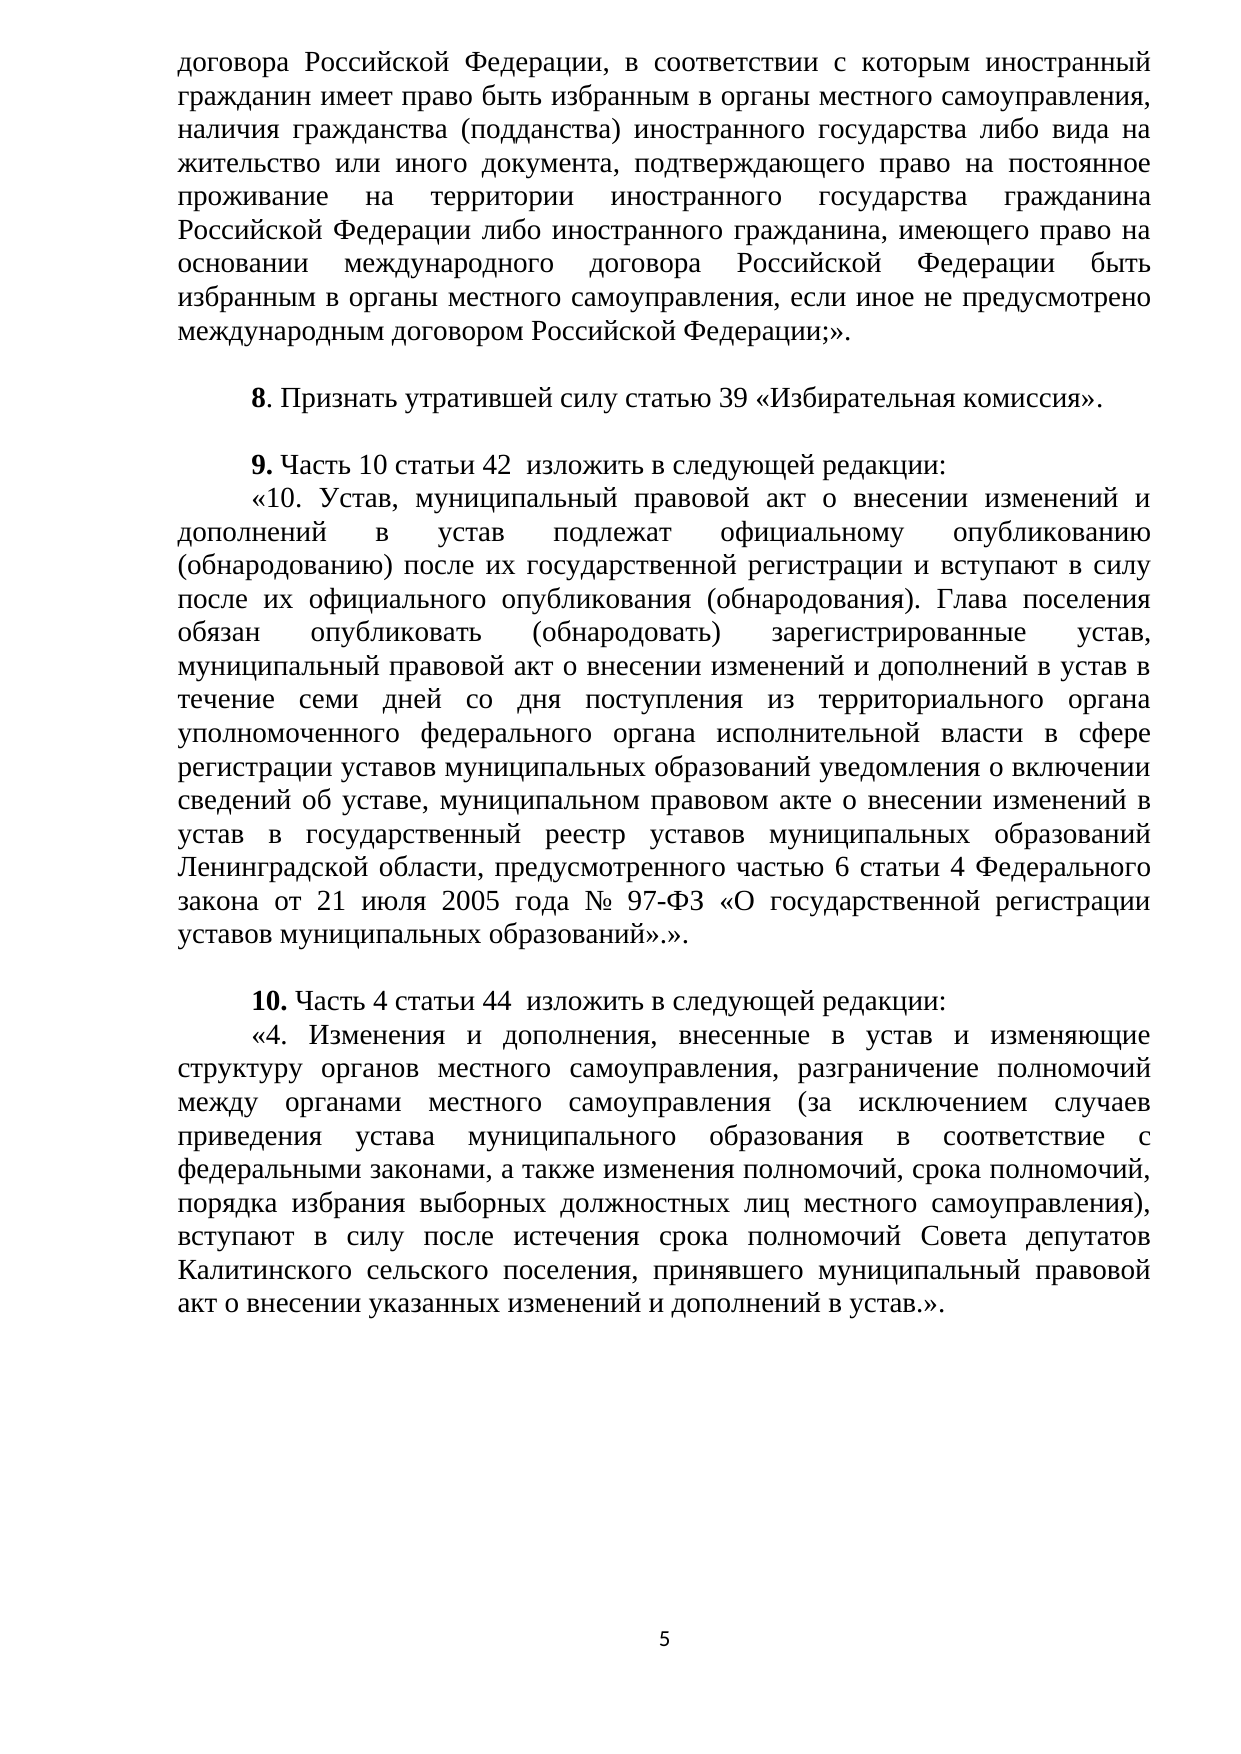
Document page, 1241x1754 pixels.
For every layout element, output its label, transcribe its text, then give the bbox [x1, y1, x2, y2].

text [177, 44, 1152, 346]
text 8. Признать утратившей силу статью 39 «Избирательная комиссия». [177, 380, 1152, 413]
text «4. Изменения и дополнения, внесенные в устав и изменяющие структуру органов местного самоуправления, разграничение полномочий между органами местного самоуправления (за исключением случаев приведения устава муниципального образования в соответствие с федеральными законами, а также изменения полномочий, срока полномочий, порядка избрания выборных должностных лиц местного самоуправления), вступают в силу после истечения срока полномочий Совета депутатов Калитинского сельского поселения, принявшего муниципальный правовой акт о внесении указанных изменений и дополнений в устав.». [177, 1017, 1152, 1319]
text 9. Часть 10 статьи 42 изложить в следующей редакции: [177, 447, 1152, 480]
text «10. Устав, муниципальный правовой акт о внесении изменений и дополнений в устав подлежат официальному опубликованию (обнародованию) после их государственной регистрации и вступают в силу после их официального опубликования (обнародования). Глава поселения обязан опубликовать (обнародовать) зарегистрированные устав, муниципальный правовой акт о внесении изменений и дополнений в устав в течение семи дней со дня поступления из территориального органа уполномоченного федерального органа исполнительной власти в сфере регистрации уставов муниципальных образований уведомления о включении сведений об уставе, муниципальном правовом акте о внесении изменений в устав в государственный реестр уставов муниципальных образований Ленинградской области, предусмотренного частью 6 статьи 4 Федерального закона от 21 июля 2005 года № 97-ФЗ «О государственной регистрации уставов муниципальных образований».». [177, 480, 1152, 950]
text 10. Часть 4 статьи 44 изложить в следующей редакции: [177, 983, 1152, 1017]
